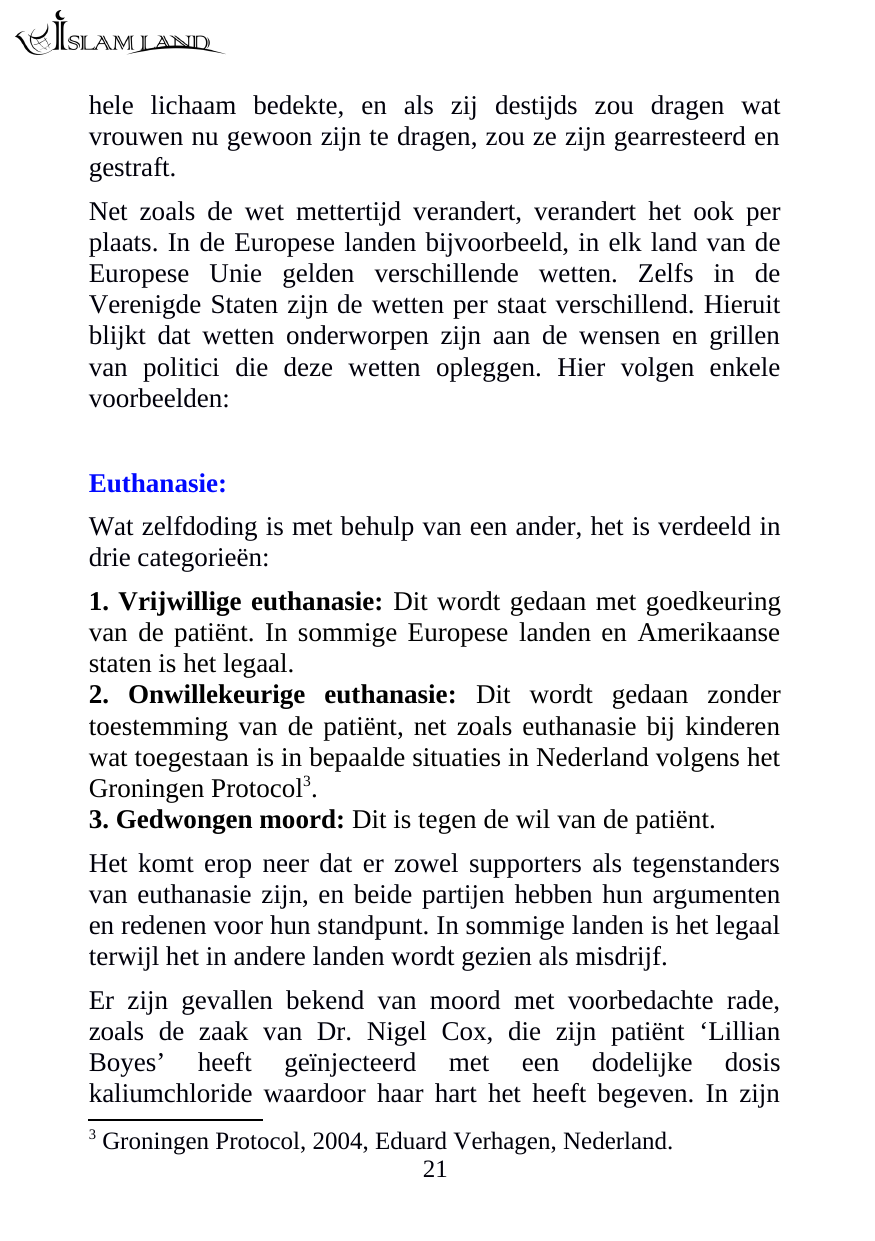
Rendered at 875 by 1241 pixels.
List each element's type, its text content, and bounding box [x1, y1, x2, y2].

picture [14, 10, 227, 55]
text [88, 89, 781, 182]
text Net zoals de wet mettertijd verandert, verandert het ook per plaats. In de Europese landen bijvoorbeeld, in elk land van de Europese Unie gelden verschillende wetten. Zelfs in de Verenigde Staten zijn de wetten per staat verschillend. Hieruit blijkt dat wetten onderworpen zijn aan de wensen en grillen van politici die deze wetten opleggen. Hier volgen enkele voorbeelden: [88, 195, 781, 413]
list 1. Vrijwillige euthanasie: Dit wordt gedaan met goedkeuring van de patiënt. In sommige Europese landen en Amerikaanse staten is het legaal. [88, 585, 781, 678]
text Euthanasie: [88, 467, 781, 498]
list 3. Gedwongen moord: Dit is tegen de wil van de patiënt. [88, 803, 781, 834]
list 2. Onwillekeurige euthanasie: Dit wordt gedaan zonder toestemming van de patiënt, net zoals euthanasie bij kinderen wat toegestaan is in bepaalde situaties in Nederland volgens het Groningen Protocol. [88, 678, 781, 803]
text Het komt erop neer dat er zowel supporters als tegenstanders van euthanasie zijn, en beide partijen hebben hun argumenten en redenen voor hun standpunt. In sommige landen is het legaal terwijl het in andere landen wordt gezien als misdrijf. [88, 847, 781, 971]
text Wat zelfdoding is met behulp van een ander, het is verdeeld in drie categorieën: [88, 510, 781, 573]
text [88, 984, 781, 1108]
